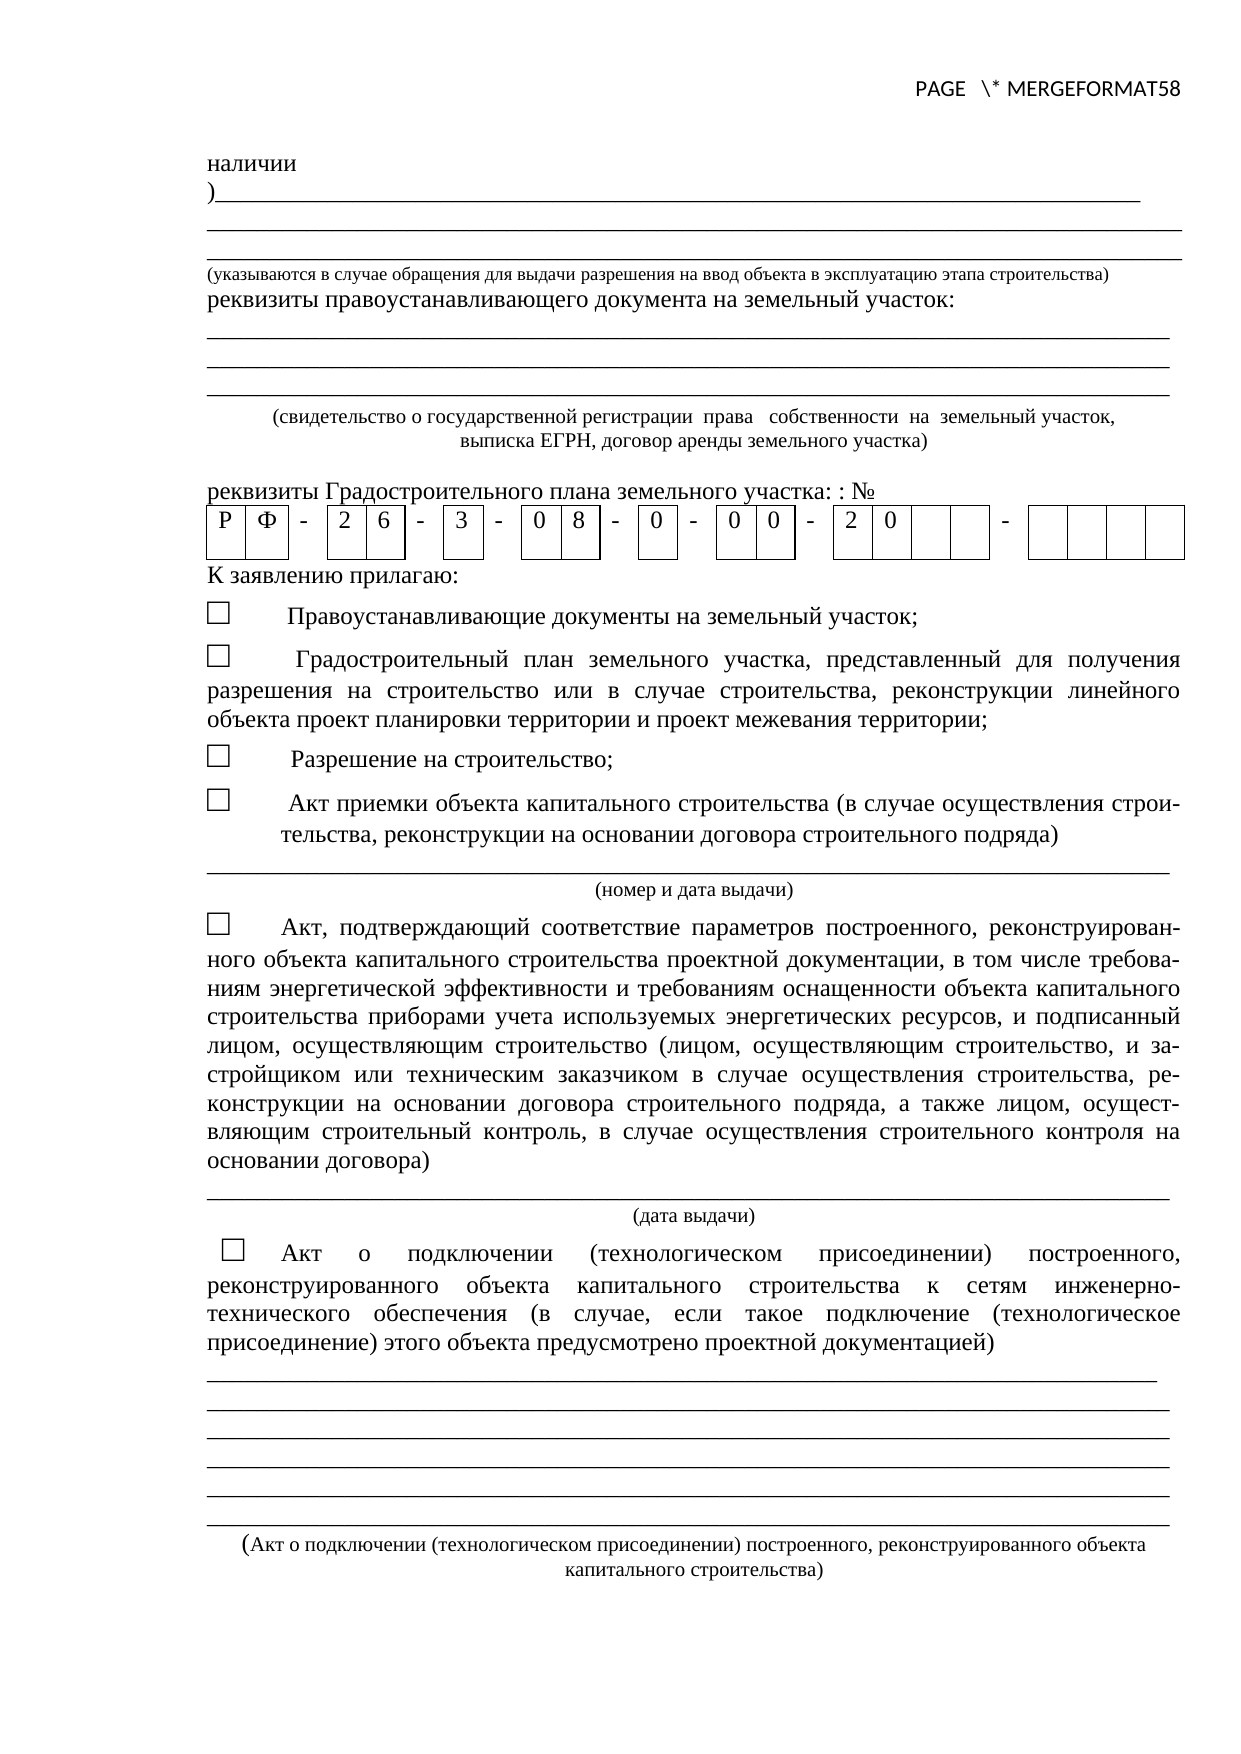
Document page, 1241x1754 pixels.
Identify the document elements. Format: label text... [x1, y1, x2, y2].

list Разрешение на строительство; [207, 733, 1181, 776]
table_header 2 [834, 506, 872, 559]
text (свидетельство о государственной регистрации права собственности на земельный участок, [207, 403, 1181, 428]
list Акт приемки объекта капитального строительства (в случае осуществления строи-тельства, реконструкции на основании договора строительного подряда) [207, 776, 1181, 848]
table_header - [601, 505, 638, 559]
table_header [951, 506, 989, 559]
text ______________________________________________________________________________ [207, 234, 1196, 263]
table_header - [796, 505, 833, 559]
list Градостроительный план земельного участка, представленный для получения разрешения на строительство или в случае строительства, реконструкции линейного объекта проект планировки территории и проект межевания территории; [207, 632, 1181, 733]
table_header - [289, 505, 327, 559]
text _____________________________________________________________________________ [207, 342, 1181, 371]
text _____________________________________________________________________________ [207, 848, 1181, 877]
table_header 0 [757, 506, 794, 559]
table_header Р [207, 506, 245, 559]
table_header 3 [444, 506, 483, 559]
table_header [912, 506, 950, 559]
table_header [1068, 506, 1106, 559]
text (дата выдачи) [207, 1203, 1181, 1227]
text выписка ЕГРН, договор аренды земельного участка) [207, 428, 1181, 452]
text _____________________________________________________________________________ [207, 371, 1181, 399]
text капитального строительства) [207, 1557, 1181, 1581]
table_header [1146, 506, 1184, 559]
table_header 2 [328, 506, 366, 559]
text ____________________________________________________________________________ [207, 1356, 1181, 1385]
text _____________________________________________________________________________ [207, 1174, 1181, 1203]
text __________________________________________________________________________________________________________________________________________________________ [207, 1471, 1181, 1528]
list Акт о подключении (технологическом присоединении) построенного, реконструированного объекта капитального строительства к сетям инженерно-технического обеспечения (в случае, если такое подключение (технологическое присоединение) этого объекта предусмотрено проектной документацией) [207, 1227, 1181, 1356]
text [207, 148, 1181, 205]
list Акт, подтверждающий соответствие параметров построенного, реконструирован-ного объекта капитального строительства проектной документации, в том числе требова-ниям энергетической эффективности и требованиям оснащенности объекта капитального строительства приборами учета используемых энергетических ресурсов, и подписанный лицом, осуществляющим строительство (лицом, осуществляющим строительство, и за-стройщиком или техническим заказчиком в случае осуществления строительства, ре-конструкции на основании договора строительного подряда, а также лицом, осущест-вляющим строительный контроль, в случае осуществления строительного контроля на основании договора) [207, 901, 1181, 1174]
text реквизиты правоустанавливающего документа на земельный участок: [207, 284, 1181, 313]
table_header 0 [522, 506, 561, 559]
text реквизиты Градостроительного плана земельного участка: : № [207, 476, 1181, 504]
text ______________________________________________________________________________ [207, 205, 1196, 234]
table_header - [484, 505, 521, 559]
text (Акт о подключении (технологическом присоединении) построенного, реконструированного объекта [207, 1528, 1181, 1557]
table_header [1107, 506, 1145, 559]
table_header 8 [562, 506, 599, 559]
text _____________________________________________________________________________ [207, 313, 1181, 342]
table_header 0 [717, 506, 756, 559]
text К заявлению прилагаю: [207, 560, 1181, 589]
table_header Ф [246, 506, 288, 559]
table_header - [990, 505, 1028, 559]
text _____________________________________________________________________________ [207, 1385, 1181, 1413]
table_header - [406, 505, 443, 559]
text __________________________________________________________________________________________________________________________________________________________ [207, 1413, 1181, 1471]
text (номер и дата выдачи) [207, 877, 1181, 901]
table_header 0 [873, 506, 911, 559]
table_header - [678, 505, 716, 559]
text (указываются в случае обращения для выдачи разрешения на ввод объекта в эксплуатацию этапа строительства) [207, 263, 1181, 284]
table_header 0 [639, 506, 677, 559]
list Правоустанавливающие документы на земельный участок; [207, 589, 1181, 632]
table_header 6 [367, 506, 404, 559]
table_header [1029, 506, 1067, 559]
